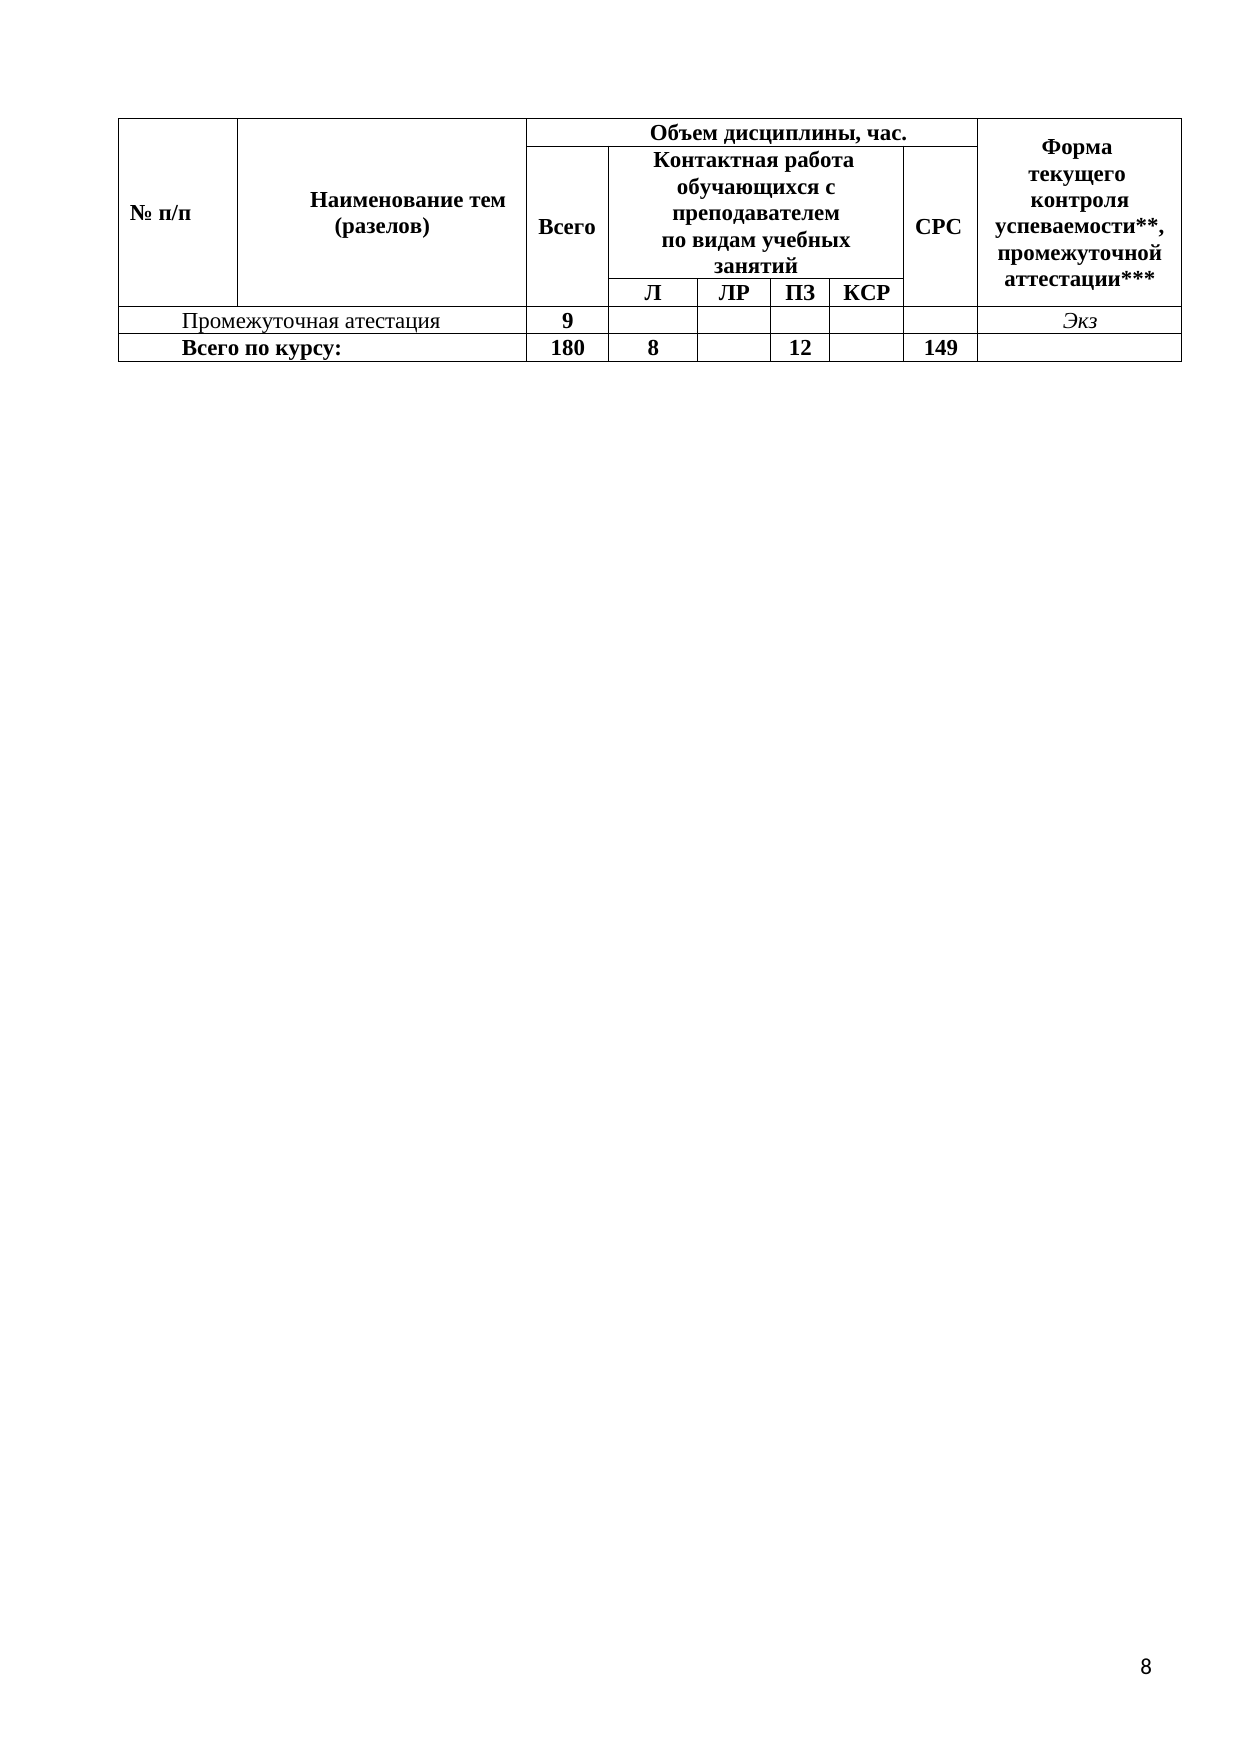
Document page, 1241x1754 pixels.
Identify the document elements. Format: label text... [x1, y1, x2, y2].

table_cell 9 [527, 307, 608, 333]
table_cell [609, 307, 697, 333]
table_header Наименование тем (разелов) [238, 119, 526, 306]
table_cell СРС [904, 147, 977, 306]
table_cell 180 [527, 334, 608, 361]
table_cell [904, 307, 977, 333]
table_cell Промежуточная атестация [119, 307, 526, 333]
table_header № п/п [119, 119, 237, 306]
table_cell ЛР [698, 279, 770, 306]
table_header Объем дисциплины, час. [527, 119, 977, 146]
table_cell Всего [527, 147, 608, 306]
table_cell Экз [978, 307, 1181, 333]
table_cell [698, 334, 770, 361]
table_cell Л [609, 279, 697, 306]
table_cell ПЗ [771, 279, 829, 306]
table_cell 149 [904, 334, 977, 361]
table_cell 8 [609, 334, 697, 361]
table_cell 12 [771, 334, 829, 361]
table_cell [978, 334, 1181, 361]
table_header Форма текущего контроля успеваемости**, промежуточной аттестации*** [978, 119, 1181, 306]
table_cell Контактная работа обучающихся с преподавателем по видам учебных занятий [609, 147, 903, 278]
table_cell [830, 307, 903, 333]
table_cell [830, 334, 903, 361]
table_cell КСР [830, 279, 903, 306]
table_cell Всего по курсу: [119, 334, 526, 361]
table_cell [698, 307, 770, 333]
table_cell [771, 307, 829, 333]
